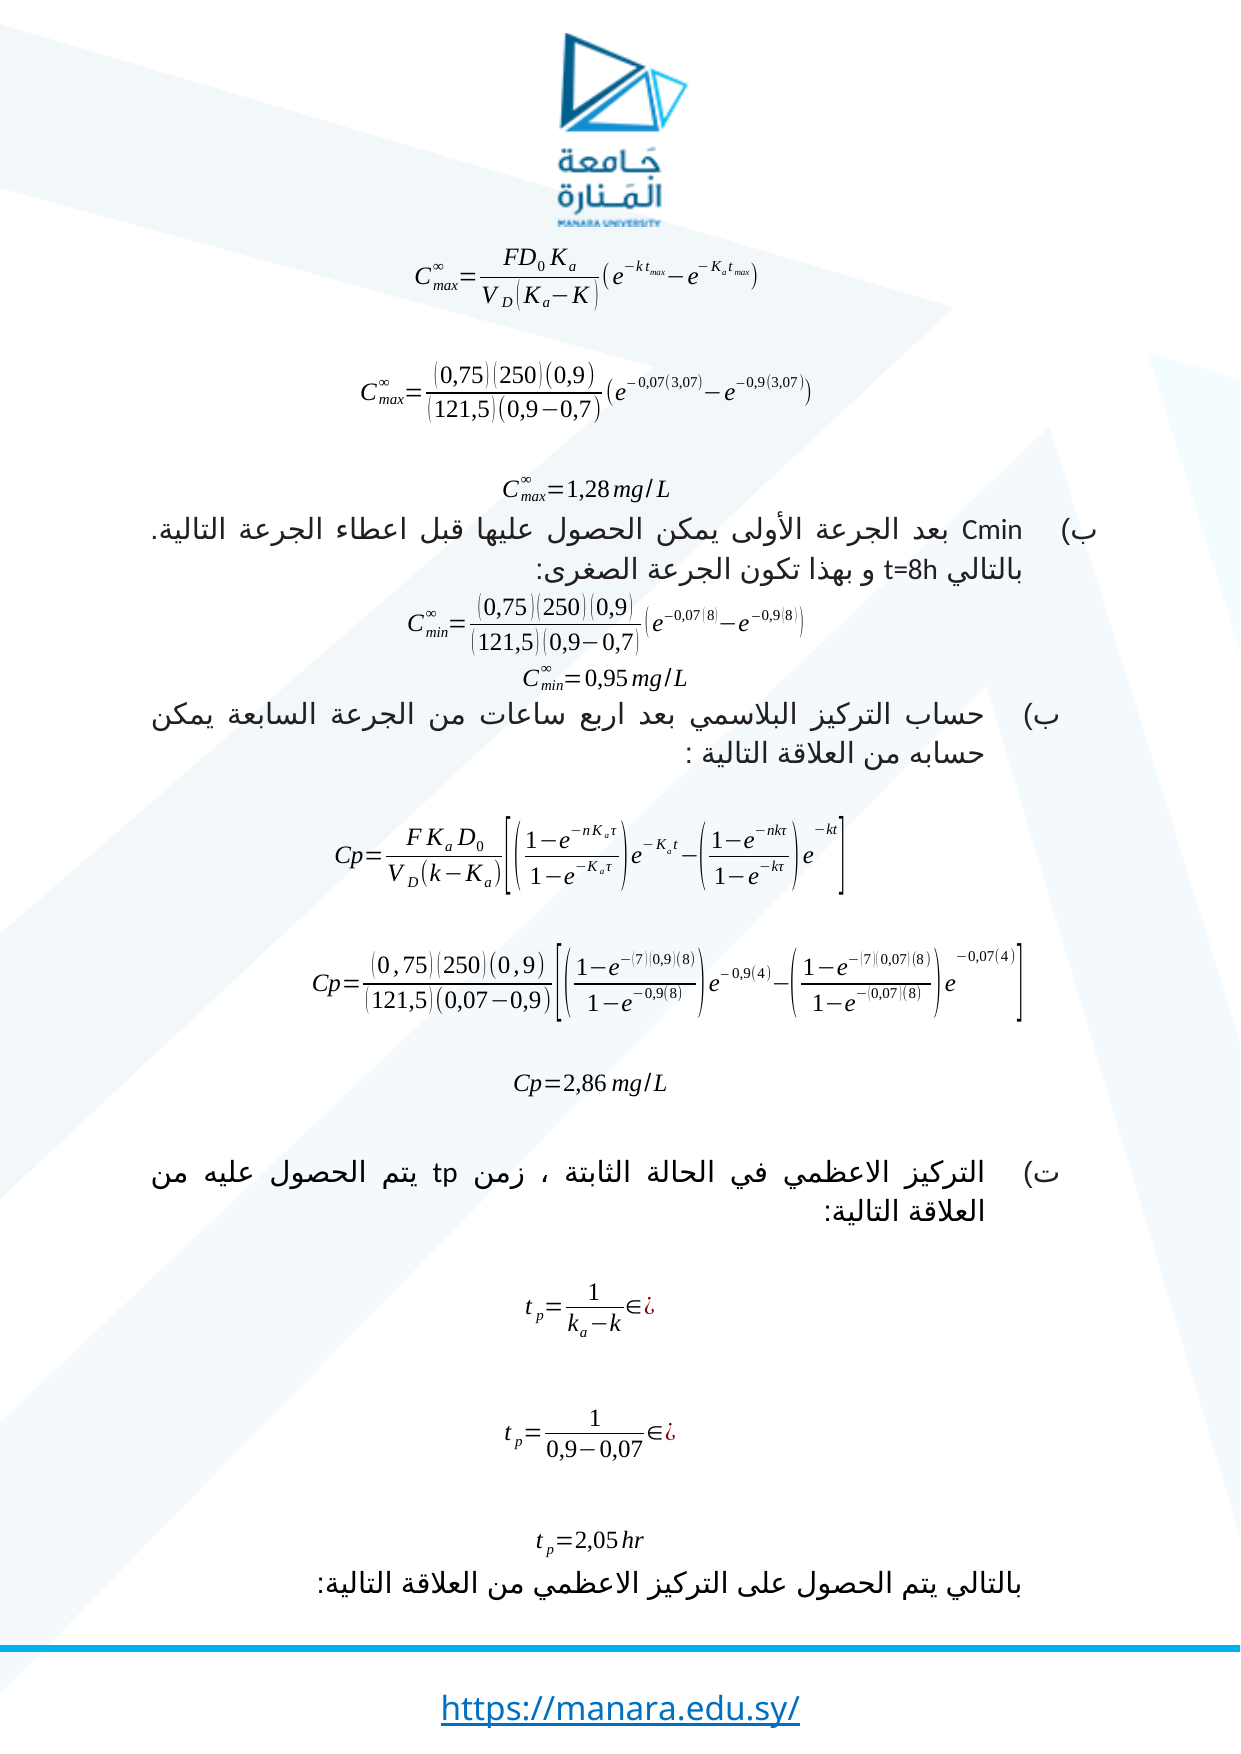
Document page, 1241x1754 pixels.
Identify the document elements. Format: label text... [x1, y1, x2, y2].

list التركيز الاعظمي في الحالة الثابتة ، زمن tp يتم الحصول عليه من العلاقة التالية: [150, 1154, 1023, 1228]
list حساب التركيز البلاسمي بعد اربع ساعات من الجرعة السابعة يمكن حسابه من العلاقة التالية : [150, 697, 1023, 769]
list بالتالي يتم الحصول على التركيز الاعظمي من العلاقة التالية: [150, 1566, 1023, 1599]
picture [0, 1653, 1241, 1754]
picture [0, 0, 1241, 1644]
list Cmin بعد الجرعة الأولى يمكن الحصول عليها قبل اعطاء الجرعة التالية. بالتالي t=8h و بهذا تكون الجرعة الصغرى: [150, 511, 1061, 587]
